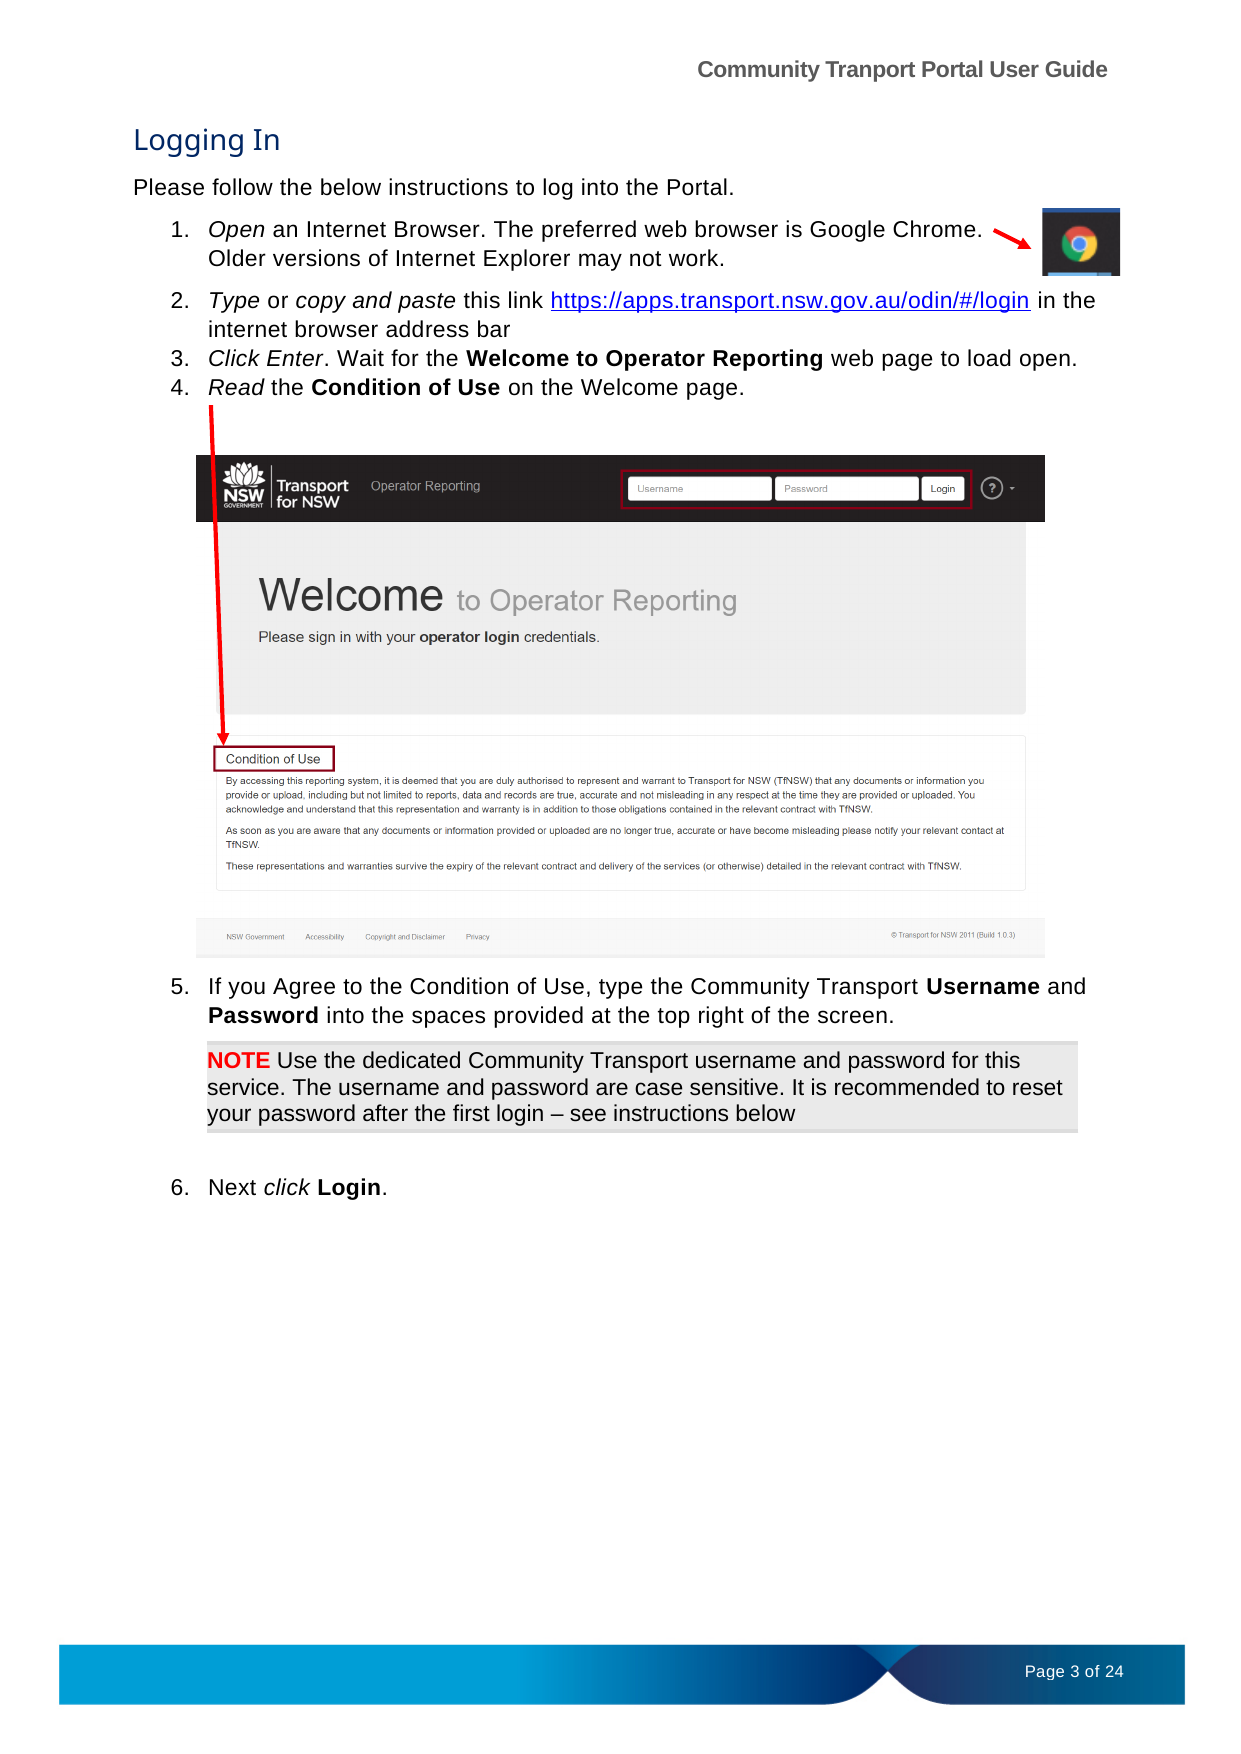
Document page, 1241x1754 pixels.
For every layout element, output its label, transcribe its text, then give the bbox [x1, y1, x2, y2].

list Read the Condition of Use on the Welcome page. [170, 372, 1108, 401]
list If you Agree to the Condition of Use, type the Community Transport Username and Password into the spaces provided at the top right of the screen. [170, 970, 1108, 1028]
subtitle Logging In [133, 119, 1108, 159]
list Click Enter. Wait for the Welcome to Operator Reporting web page to load open. [170, 342, 1108, 372]
text NOTE Use the dedicated Community Transport username and password for this service. The username and password are case sensitive. It is recommended to reset your password after the first login – see instructions below [207, 1045, 1078, 1129]
list Type or copy and paste this link https://apps.transport.nsw.gov.au/odin/#/login in the internet browser address bar [170, 284, 1108, 342]
text Please follow the below instructions to log into the Portal. [133, 172, 1108, 201]
list Open an Internet Browser. The preferred web browser is Google Chrome. Older versions of Internet Explorer may not work. [170, 213, 1042, 272]
list Next click Login. [170, 1171, 1108, 1200]
picture [0, 2, 1241, 1754]
